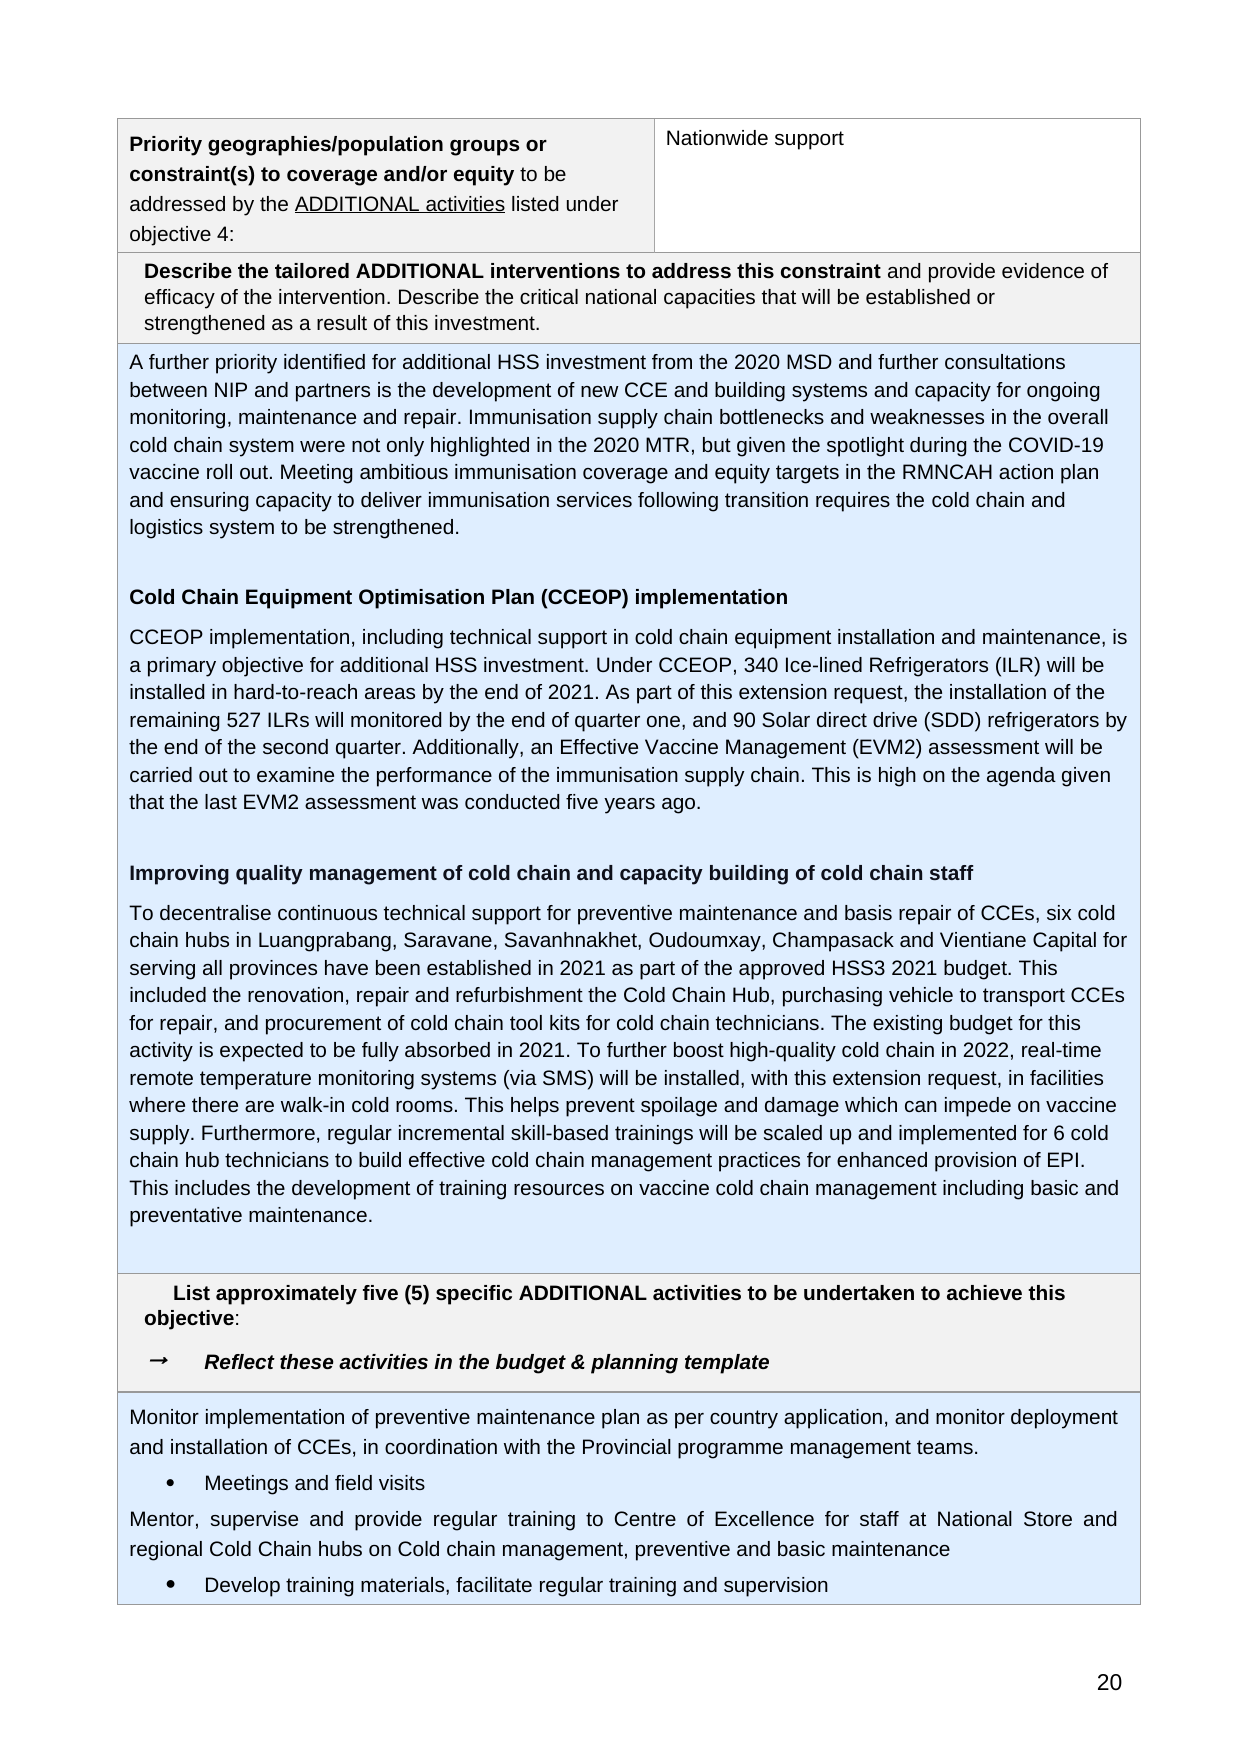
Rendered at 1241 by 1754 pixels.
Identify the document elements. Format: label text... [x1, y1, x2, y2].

table_cell Priority geographies/population groups or constraint(s) to coverage and/or equity to be addressed by the ADDITIONAL activities listed under objective 4: [118, 119, 654, 252]
table_cell Describe the tailored ADDITIONAL interventions to address this constraint and provide evidence of efficacy of the intervention. Describe the critical national capacities that will be established or strengthened as a result of this investment. [118, 253, 1140, 343]
table_cell A further priority identified for additional HSS investment from the 2020 MSD and further consultations between NIP and partners is the development of new CCE and building systems and capacity for ongoing monitoring, maintenance and repair. Immunisation supply chain bottlenecks and weaknesses in the overall cold chain system were not only highlighted in the 2020 MTR, but given the spotlight during the COVID-19 vaccine roll out. Meeting ambitious immunisation coverage and equity targets in the RMNCAH action plan and ensuring capacity to deliver immunisation services following transition requires the cold chain and logistics system to be strengthened. Cold Chain Equipment Optimisation Plan (CCEOP) implementation CCEOP implementation, including technical support in cold chain equipment installation and maintenance, is a primary objective for additional HSS investment. Under CCEOP, 340 Ice-lined Refrigerators (ILR) will be installed in hard-to-reach areas by the end of 2021. As part of this extension request, the installation of the remaining 527 ILRs will monitored by the end of quarter one, and 90 Solar direct drive (SDD) refrigerators by the end of the second quarter. Additionally, an Effective Vaccine Management (EVM2) assessment will be carried out to examine the performance of the immunisation supply chain. This is high on the agenda given that the last EVM2 assessment was conducted five years ago. Improving quality management of cold chain and capacity building of cold chain staff To decentralise continuous technical support for preventive maintenance and basis repair of CCEs, six cold chain hubs in Luangprabang, Saravane, Savanhnakhet, Oudoumxay, Champasack and Vientiane Capital for serving all provinces have been established in 2021 as part of the approved HSS3 2021 budget. This included the renovation, repair and refurbishment the Cold Chain Hub, purchasing vehicle to transport CCEs for repair, and procurement of cold chain tool kits for cold chain technicians. The existing budget for this activity is expected to be fully absorbed in 2021. To further boost high-quality cold chain in 2022, real-time remote temperature monitoring systems (via SMS) will be installed, with this extension request, in facilities where there are walk-in cold rooms. This helps prevent spoilage and damage which can impede on vaccine supply. Furthermore, regular incremental skill-based trainings will be scaled up and implemented for 6 cold chain hub technicians to build effective cold chain management practices for enhanced provision of EPI. This includes the development of training resources on vaccine cold chain management including basic and preventative maintenance. [118, 344, 1140, 1273]
table_cell Nationwide support [655, 119, 1140, 252]
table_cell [118, 1393, 1140, 1604]
table_cell List approximately five (5) specific ADDITIONAL activities to be undertaken to achieve this objective: Reflect these activities in the budget & planning template [118, 1274, 1140, 1391]
